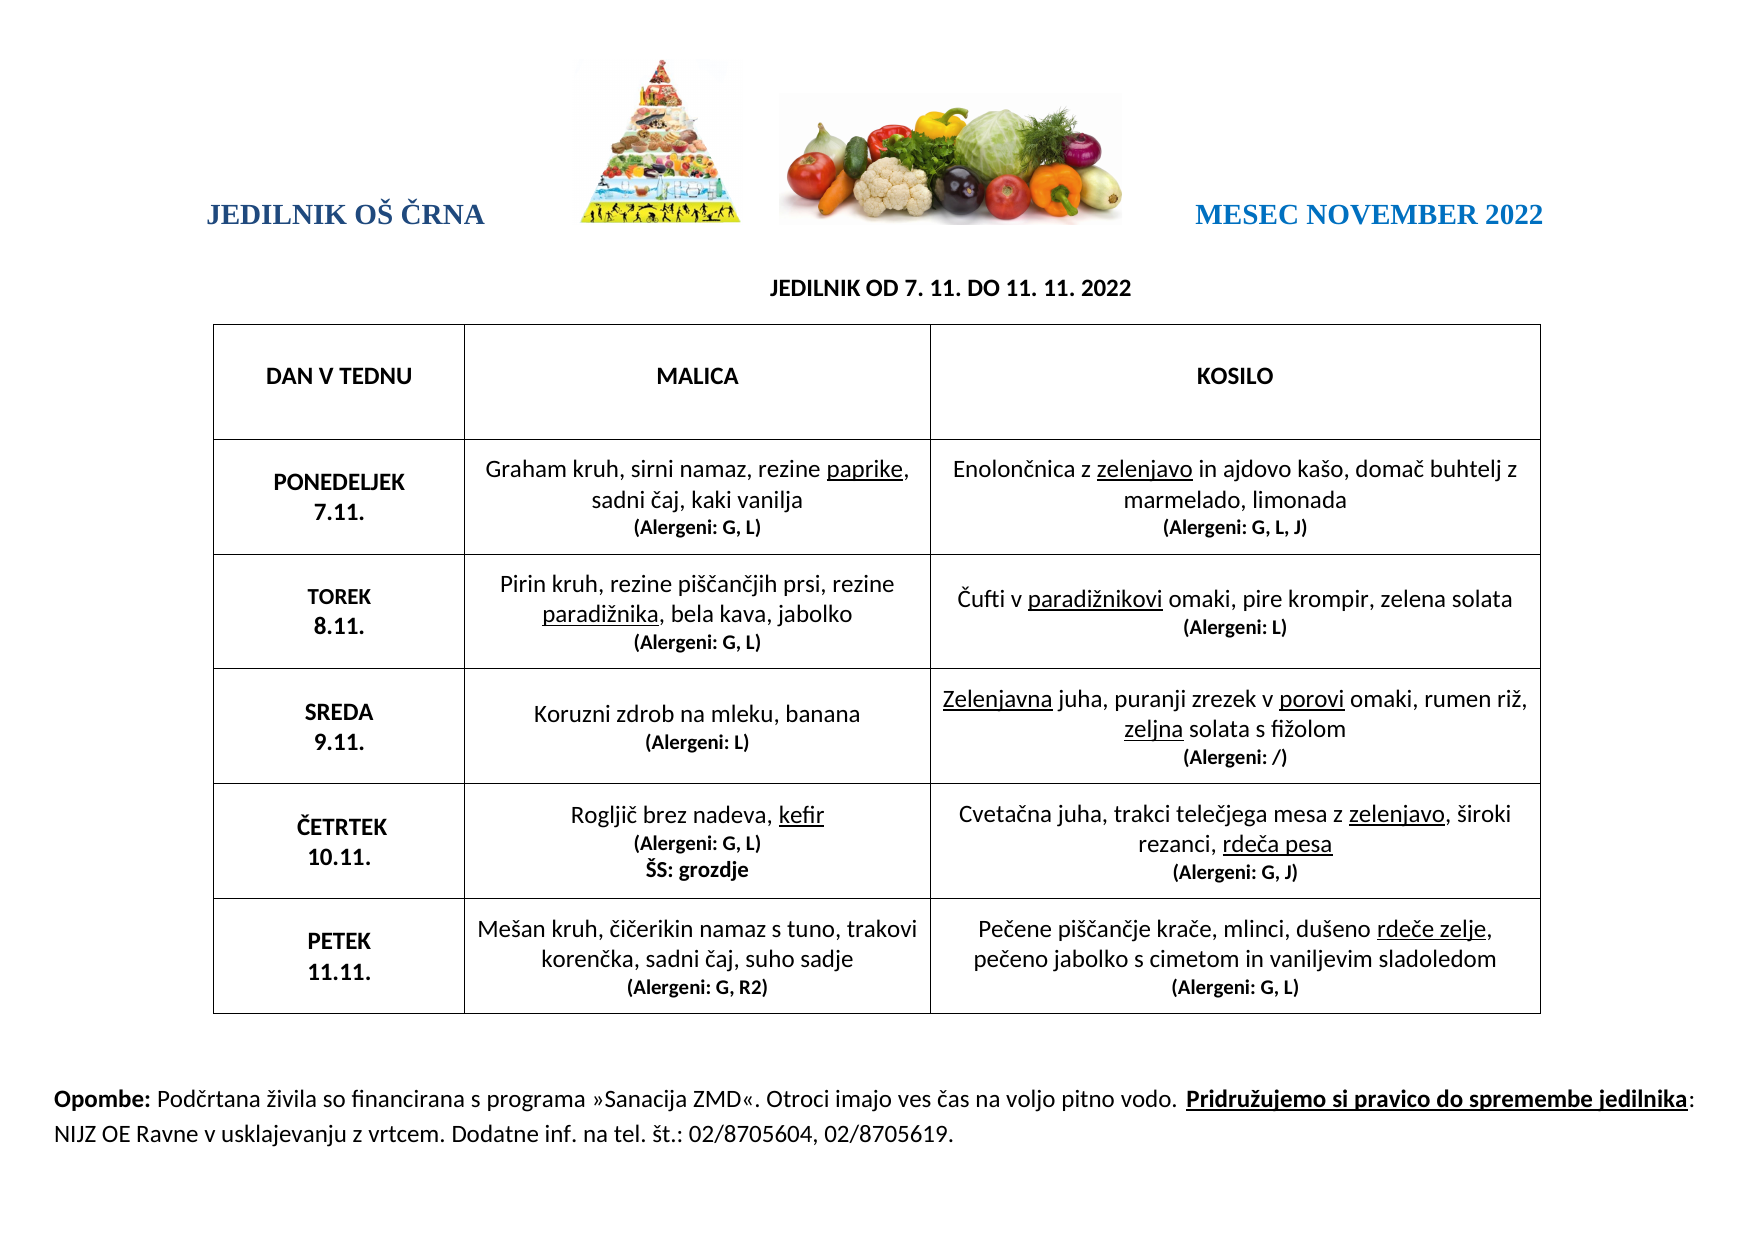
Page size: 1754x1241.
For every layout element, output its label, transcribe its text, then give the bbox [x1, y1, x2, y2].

table_cell Cvetačna juha, trakci telečjega mesa z zelenjavo, široki rezanci, rdeča pesa (Alergeni: G, J) [931, 784, 1540, 898]
text JEDILNIK OD 7. 11. DO 11. 11. 2022 [221, 272, 1606, 303]
picture [572, 59, 743, 225]
table_cell ČETRTEK 10.11. [214, 784, 464, 898]
table_cell PONEDELJEK 7.11. [214, 440, 464, 553]
table_header KOSILO [931, 325, 1540, 438]
table_cell Pirin kruh, rezine piščančjih prsi, rezine paradižnika, bela kava, jabolko (Alergeni: G, L) [465, 555, 930, 668]
table_header DAN V TEDNU [214, 325, 464, 438]
picture [779, 93, 1123, 225]
table_cell Zelenjavna juha, puranji zrezek v porovi omaki, rumen riž, zeljna solata s fižolom (Alergeni: /) [931, 669, 1540, 783]
table_cell Rogljič brez nadeva, kefir (Alergeni: G, L) ŠS: grozdje [465, 784, 930, 898]
table_cell TOREK 8.11. [214, 555, 464, 668]
table_cell Enolončnica z zelenjavo in ajdovo kašo, domač buhtelj z marmelado, limonada (Alergeni: G, L, J) [931, 440, 1540, 553]
table_header MALICA [465, 325, 930, 438]
table_cell Mešan kruh, čičerikin namaz s tuno, trakovi korenčka, sadni čaj, suho sadje (Alergeni: G, R2) [465, 899, 930, 1013]
table_cell Graham kruh, sirni namaz, rezine paprike, sadni čaj, kaki vanilja (Alergeni: G, L) [465, 440, 930, 553]
table_cell PETEK 11.11. [214, 899, 464, 1013]
table_cell Čufti v paradižnikovi omaki, pire krompir, zelena solata (Alergeni: L) [931, 555, 1540, 668]
table_cell SREDA 9.11. [214, 669, 464, 783]
table_cell Pečene piščančje krače, mlinci, dušeno rdeče zelje, pečeno jabolko s cimetom in vaniljevim sladoledom (Alergeni: G, L) [931, 899, 1540, 1013]
table_cell Koruzni zdrob na mleku, banana (Alergeni: L) [465, 669, 930, 783]
